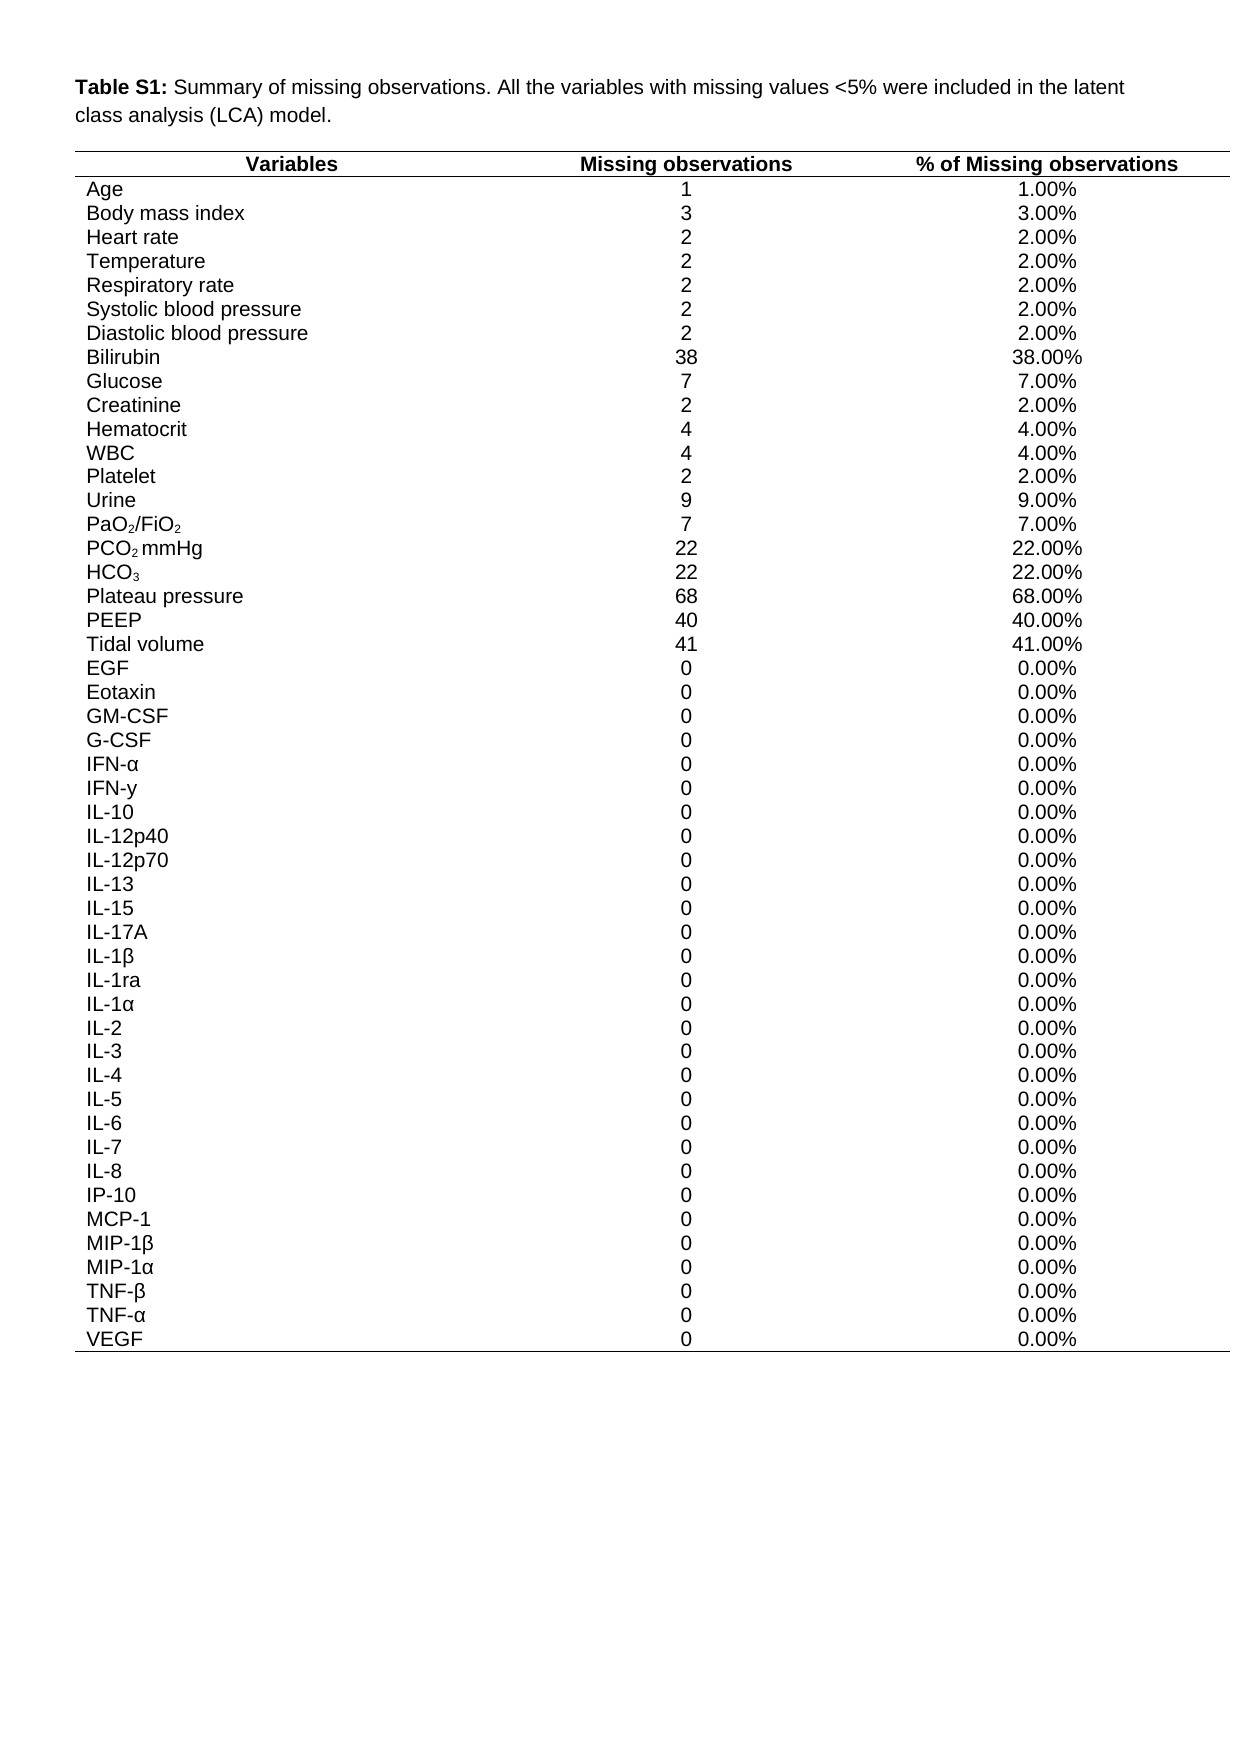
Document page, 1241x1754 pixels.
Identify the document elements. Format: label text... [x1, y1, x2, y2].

table_cell IL-15 [75, 896, 508, 919]
table_cell 2 [508, 249, 864, 273]
table_cell IL-6 [75, 1111, 508, 1135]
table_cell Urine [75, 488, 508, 512]
table_cell 0 [508, 991, 864, 1015]
table_cell IL-5 [75, 1087, 508, 1111]
table_cell 0 [508, 728, 864, 752]
table_cell 0 [508, 1207, 864, 1231]
table_cell 0 [508, 896, 864, 919]
table_cell 2.00% [864, 321, 1230, 344]
table_cell 0.00% [864, 1207, 1230, 1231]
table_cell IL-3 [75, 1039, 508, 1063]
table_cell 7.00% [864, 512, 1230, 536]
table_cell 0.00% [864, 1063, 1230, 1087]
table_cell 0 [508, 1135, 864, 1159]
table_cell MIP-1α [75, 1255, 508, 1279]
table_cell WBC [75, 440, 508, 464]
table_cell 0.00% [864, 1015, 1230, 1039]
table_cell 68.00% [864, 584, 1230, 608]
table_cell 0.00% [864, 872, 1230, 896]
table_cell EGF [75, 656, 508, 680]
table_cell 0 [508, 1279, 864, 1303]
table_cell 0.00% [864, 1135, 1230, 1159]
table_cell 0 [508, 968, 864, 991]
table_cell Hematocrit [75, 416, 508, 440]
table_cell Temperature [75, 249, 508, 273]
table_cell 68 [508, 584, 864, 608]
table_cell IFN-y [75, 776, 508, 800]
table_cell 0 [508, 752, 864, 776]
table_cell 0.00% [864, 1039, 1230, 1063]
table_cell 0.00% [864, 1159, 1230, 1183]
table_cell TNF-β [75, 1279, 508, 1303]
table_cell 0.00% [864, 1231, 1230, 1255]
table_cell 0.00% [864, 680, 1230, 704]
table_cell 0 [508, 776, 864, 800]
table_cell Heart rate [75, 225, 508, 249]
table_cell 0.00% [864, 824, 1230, 848]
table_cell Eotaxin [75, 680, 508, 704]
table_cell 0.00% [864, 944, 1230, 967]
table_cell 2.00% [864, 297, 1230, 321]
table_cell MCP-1 [75, 1207, 508, 1231]
table_cell 0.00% [864, 704, 1230, 728]
table_cell 41.00% [864, 632, 1230, 656]
table_cell IL-12p70 [75, 848, 508, 872]
table_cell 2 [508, 321, 864, 344]
table_cell 4.00% [864, 440, 1230, 464]
table_cell IL-4 [75, 1063, 508, 1087]
table_cell TNF-α [75, 1303, 508, 1327]
table_cell 0.00% [864, 1279, 1230, 1303]
table_header % of Missing observations [864, 152, 1230, 176]
table_cell 0 [508, 824, 864, 848]
table_cell 0 [508, 1231, 864, 1255]
table_cell 3.00% [864, 201, 1230, 225]
table_cell Glucose [75, 369, 508, 392]
table_cell Creatinine [75, 393, 508, 416]
table_cell 0.00% [864, 752, 1230, 776]
table_cell 1 [508, 177, 864, 201]
table_cell IL-13 [75, 872, 508, 896]
table_cell 4 [508, 416, 864, 440]
table_cell Bilirubin [75, 345, 508, 368]
table_cell IP-10 [75, 1183, 508, 1207]
table_cell 2.00% [864, 225, 1230, 249]
table_cell IFN-α [75, 752, 508, 776]
table_cell 0 [508, 920, 864, 943]
table_cell Body mass index [75, 201, 508, 225]
table_cell IL-12p40 [75, 824, 508, 848]
table_cell 0.00% [864, 968, 1230, 991]
table_cell PaO2/FiO2 [75, 512, 508, 536]
table_cell GM-CSF [75, 704, 508, 728]
table_cell 22.00% [864, 560, 1230, 584]
table_cell IL-8 [75, 1159, 508, 1183]
table_cell 0 [508, 704, 864, 728]
table_cell 40 [508, 608, 864, 632]
table_cell 9 [508, 488, 864, 512]
table_cell 2 [508, 273, 864, 297]
table_cell 0.00% [864, 1327, 1230, 1351]
table_cell 4 [508, 440, 864, 464]
table_cell 0 [508, 1327, 864, 1351]
table_cell 0 [508, 656, 864, 680]
table_cell 3 [508, 201, 864, 225]
table_cell 0.00% [864, 1087, 1230, 1111]
table_header Variables [75, 152, 508, 176]
table_cell 0 [508, 944, 864, 967]
table_cell 0.00% [864, 1183, 1230, 1207]
table_cell 38 [508, 345, 864, 368]
table_cell IL-1ra [75, 968, 508, 991]
table_cell VEGF [75, 1327, 508, 1351]
table_cell 0.00% [864, 920, 1230, 943]
table_cell 2 [508, 225, 864, 249]
table_cell 1.00% [864, 177, 1230, 201]
table_cell 22 [508, 560, 864, 584]
table_cell 0.00% [864, 1303, 1230, 1327]
table_cell IL-1β [75, 944, 508, 967]
table_cell 7 [508, 512, 864, 536]
table_cell 0.00% [864, 800, 1230, 824]
table_cell 0 [508, 1111, 864, 1135]
table_cell IL-7 [75, 1135, 508, 1159]
table_cell Diastolic blood pressure [75, 321, 508, 344]
table_cell 4.00% [864, 416, 1230, 440]
table_cell 7 [508, 369, 864, 392]
table_cell PCO2 mmHg [75, 536, 508, 560]
table_cell 2.00% [864, 249, 1230, 273]
table_cell Tidal volume [75, 632, 508, 656]
table_cell 0 [508, 1255, 864, 1279]
text Table S1: Summary of missing observations. All the variables with missing values <5% were included in the latent class analysis (LCA) model. [75, 75, 1165, 126]
table_cell 0.00% [864, 1111, 1230, 1135]
table_cell 2 [508, 297, 864, 321]
table_cell 0.00% [864, 656, 1230, 680]
table_cell 2 [508, 393, 864, 416]
table_cell 0 [508, 1159, 864, 1183]
table_cell 0.00% [864, 776, 1230, 800]
table_cell Respiratory rate [75, 273, 508, 297]
table_cell 0 [508, 680, 864, 704]
table_cell 2 [508, 464, 864, 488]
table_cell 0 [508, 1303, 864, 1327]
table_cell 0 [508, 1183, 864, 1207]
table_cell IL-1α [75, 991, 508, 1015]
table_cell 0 [508, 1063, 864, 1087]
table_cell MIP-1β [75, 1231, 508, 1255]
table_cell 22 [508, 536, 864, 560]
table_cell 0.00% [864, 728, 1230, 752]
table_cell 0.00% [864, 1255, 1230, 1279]
table_cell IL-2 [75, 1015, 508, 1039]
table_cell Systolic blood pressure [75, 297, 508, 321]
table_header Missing observations [508, 152, 864, 176]
table_cell 40.00% [864, 608, 1230, 632]
table_cell Age [75, 177, 508, 201]
table_cell 2.00% [864, 393, 1230, 416]
table_cell 0 [508, 848, 864, 872]
table_cell 7.00% [864, 369, 1230, 392]
table_cell 22.00% [864, 536, 1230, 560]
table_cell Platelet [75, 464, 508, 488]
table_cell 9.00% [864, 488, 1230, 512]
table_cell IL-17A [75, 920, 508, 943]
table_cell 38.00% [864, 345, 1230, 368]
table_cell 0 [508, 1087, 864, 1111]
table_cell 0 [508, 872, 864, 896]
table_cell 0.00% [864, 848, 1230, 872]
table_cell G-CSF [75, 728, 508, 752]
table_cell Plateau pressure [75, 584, 508, 608]
table_cell 0.00% [864, 896, 1230, 919]
table_cell HCO3 [75, 560, 508, 584]
table_cell 2.00% [864, 273, 1230, 297]
table_cell 41 [508, 632, 864, 656]
table_cell 0 [508, 1015, 864, 1039]
table_cell 0.00% [864, 991, 1230, 1015]
table_cell PEEP [75, 608, 508, 632]
table_cell 0 [508, 1039, 864, 1063]
table_cell 2.00% [864, 464, 1230, 488]
table_cell 0 [508, 800, 864, 824]
table_cell IL-10 [75, 800, 508, 824]
